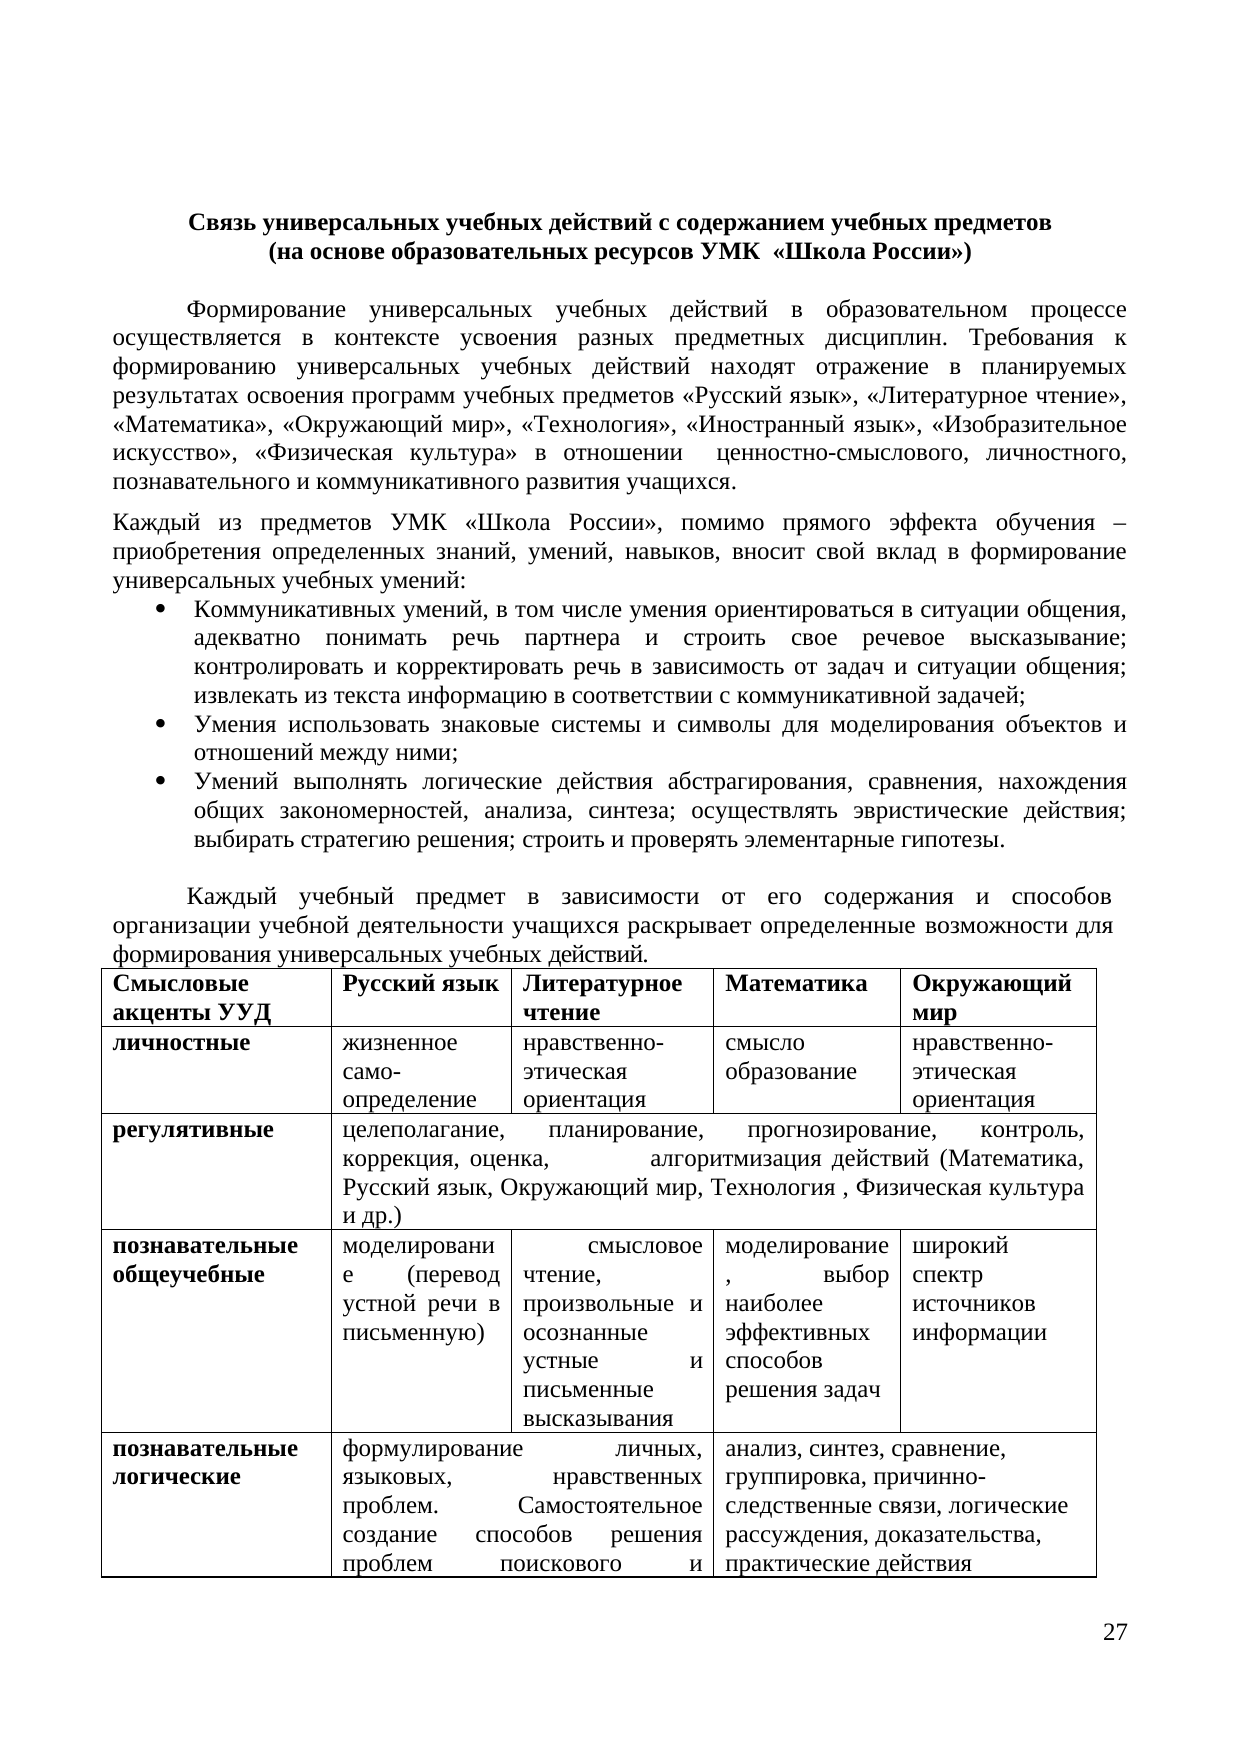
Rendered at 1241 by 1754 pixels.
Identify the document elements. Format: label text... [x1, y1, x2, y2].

text Каждый учебный предмет в зависимости от его содержания и способов организации учебной деятельности учащихся раскрывает определенные возможности для формирования универсальных учебных действий. [112, 881, 1113, 967]
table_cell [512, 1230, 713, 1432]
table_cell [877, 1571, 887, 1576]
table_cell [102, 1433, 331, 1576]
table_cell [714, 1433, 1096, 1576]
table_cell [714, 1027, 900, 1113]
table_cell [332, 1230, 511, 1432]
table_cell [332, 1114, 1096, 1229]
text Связь универсальных учебных действий с содержанием учебных предметов [112, 207, 1128, 236]
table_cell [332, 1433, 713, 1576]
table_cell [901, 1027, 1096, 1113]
list Умения использовать знаковые системы и символы для моделирования объектов и отношений между ними; [156, 709, 1128, 766]
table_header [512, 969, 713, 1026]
list Умений выполнять логические действия абстрагирования, сравнения, нахождения общих закономерностей, анализа, синтеза; осуществлять эвристические действия; выбирать стратегию решения; строить и проверять элементарные гипотезы. [156, 766, 1128, 852]
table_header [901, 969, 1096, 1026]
text Каждый из предметов УМК «Школа России», помимо прямого эффекта обучения – приобретения определенных знаний, умений, навыков, вносит свой вклад в формирование универсальных учебных умений: [112, 507, 1128, 594]
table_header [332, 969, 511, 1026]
text (на основе образовательных ресурсов УМК «Школа России») [112, 236, 1128, 265]
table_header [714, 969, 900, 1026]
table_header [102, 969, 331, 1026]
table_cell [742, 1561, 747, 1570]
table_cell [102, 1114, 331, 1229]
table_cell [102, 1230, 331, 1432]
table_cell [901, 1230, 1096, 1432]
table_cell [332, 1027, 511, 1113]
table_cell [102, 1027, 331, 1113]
list Коммуникативных умений, в том числе умения ориентироваться в ситуации общения, адекватно понимать речь партнера и строить свое речевое высказывание; контролировать и корректировать речь в зависимость от задач и ситуации общения; извлекать из текста информацию в соответствии с коммуникативной задачей; [156, 594, 1128, 709]
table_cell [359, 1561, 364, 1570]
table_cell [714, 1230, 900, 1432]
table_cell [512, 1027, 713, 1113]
text Формирование универсальных учебных действий в образовательном процессе осуществляется в контексте усвоения разных предметных дисциплин. Требования к формированию универсальных учебных действий находят отражение в планируемых результатах освоения программ учебных предметов «Русский язык», «Литературное чтение», «Математика», «Окружающий мир», «Технология», «Иностранный язык», «Изобразительное искусство», «Физическая культура» в отношении ценностно-смыслового, личностного, познавательного и коммуникативного развития учащихся. [112, 294, 1128, 495]
